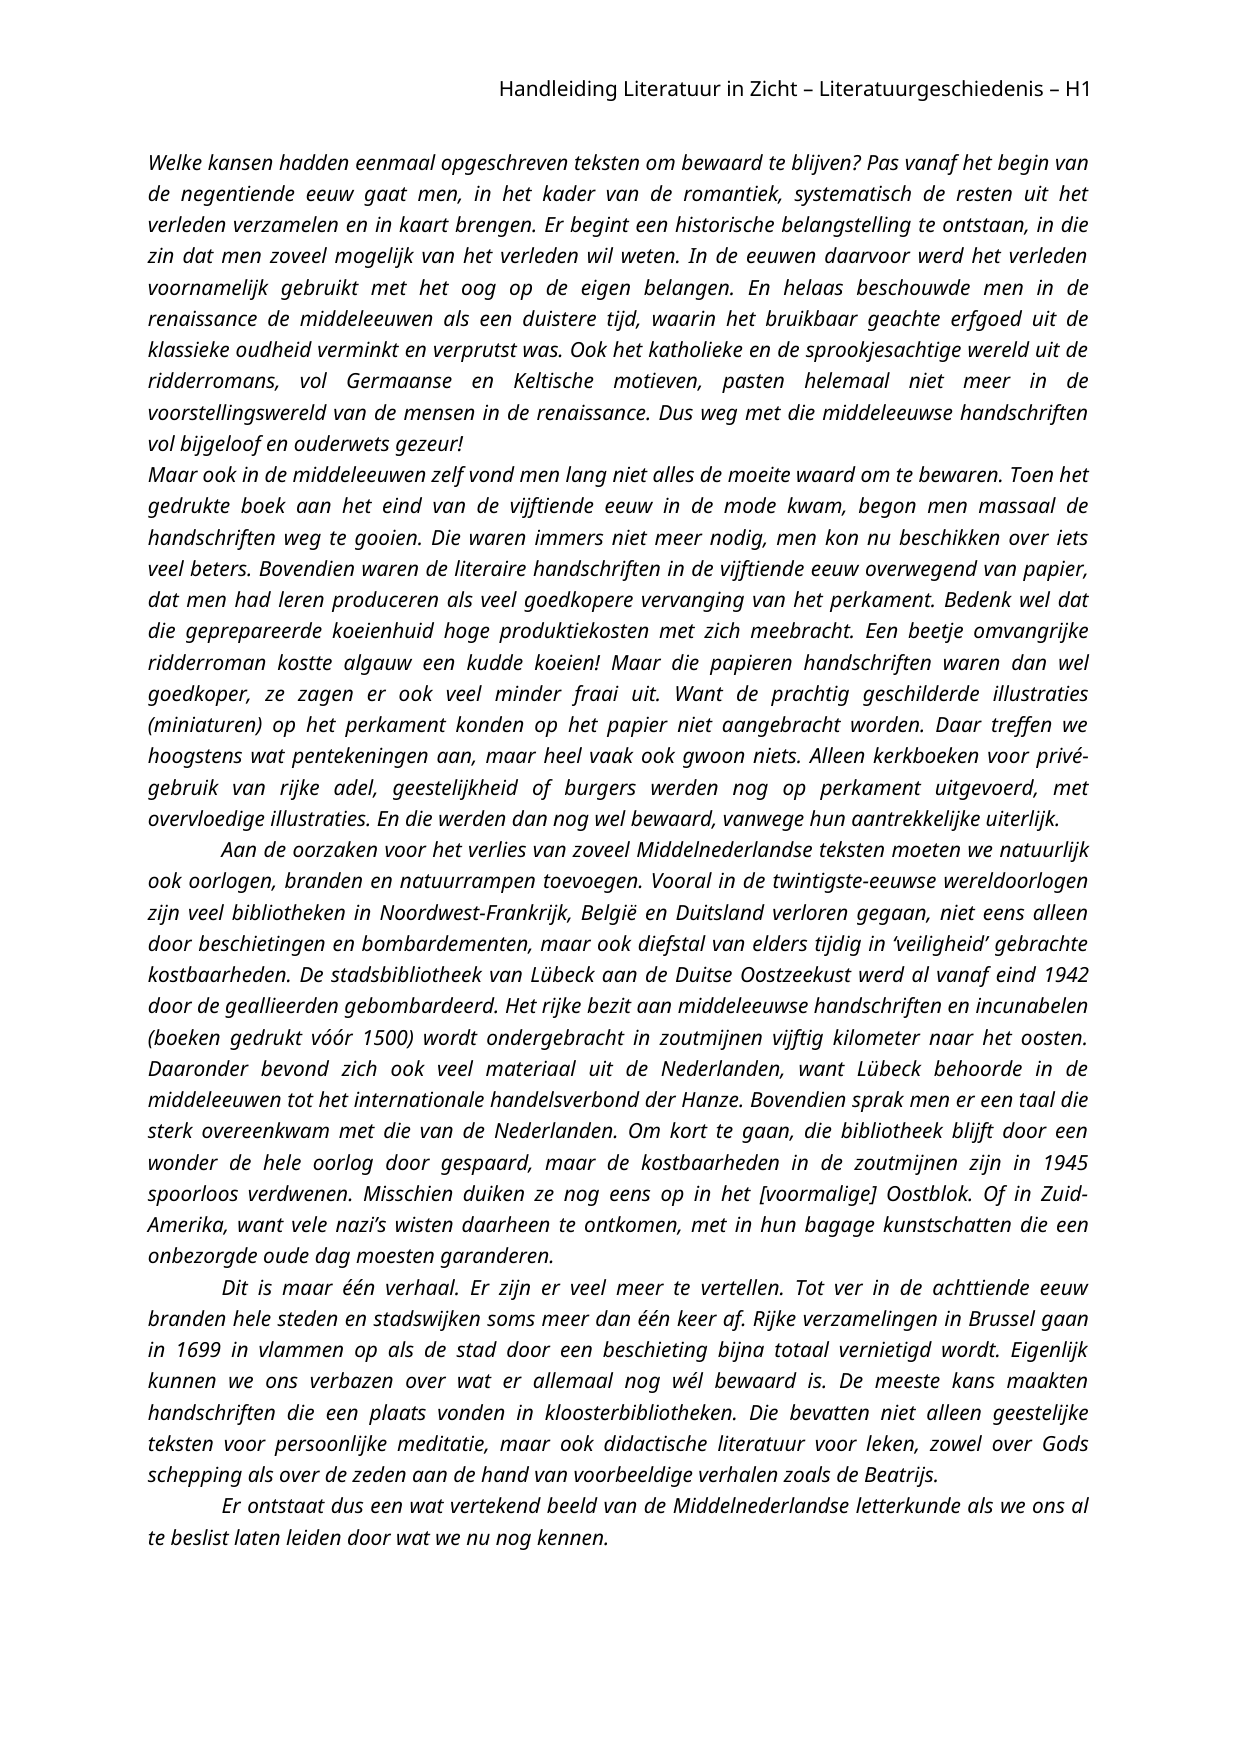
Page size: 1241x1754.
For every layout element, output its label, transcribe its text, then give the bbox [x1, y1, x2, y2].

text Welke kansen hadden eenmaal opgeschreven teksten om bewaard te blijven? Pas vanaf het begin van de negentiende eeuw gaat men, in het kader van de romantiek, systematisch de resten uit het verleden verzamelen en in kaart brengen. Er begint een historische belangstelling te ontstaan, in die zin dat men zoveel mogelijk van het verleden wil weten. In de eeuwen daarvoor werd het verleden voornamelijk gebruikt met het oog op de eigen belangen. En helaas beschouwde men in de renaissance de middeleeuwen als een duistere tijd, waarin het bruikbaar geachte erfgoed uit de klassieke oudheid verminkt en verprutst was. Ook het katholieke en de sprookjesachtige wereld uit de ridderromans, vol Germaanse en Keltische motieven, pasten helemaal niet meer in de voorstellingswereld van de mensen in de renaissance. Dus weg met die middeleeuwse handschriften vol bijgeloof en ouderwets gezeur! [148, 148, 1093, 457]
text Er ontstaat dus een wat vertekend beeld van de Middelnederlandse letterkunde als we ons al te beslist laten leiden door wat we nu nog kennen. [148, 1491, 1093, 1551]
text Dit is maar één verhaal. Er zijn er veel meer te vertellen. Tot ver in de achttiende eeuw branden hele steden en stadswijken soms meer dan één keer af. Rijke verzamelingen in Brussel gaan in 1699 in vlammen op als de stad door een beschieting bijna totaal vernietigd wordt. Eigenlijk kunnen we ons verbazen over wat er allemaal nog wél bewaard is. De meeste kans maakten handschriften die een plaats vonden in kloosterbibliotheken. Die bevatten niet alleen geestelijke teksten voor persoonlijke meditatie, maar ook didactische literatuur voor leken, zowel over Gods schepping als over de zeden aan de hand van voorbeeldige verhalen zoals de Beatrijs. [148, 1273, 1093, 1488]
text Aan de oorzaken voor het verlies van zoveel Middelnederlandse teksten moeten we natuurlijk ook oorlogen, branden en natuurrampen toevoegen. Vooral in de twintigste-eeuwse wereldoorlogen zijn veel bibliotheken in Noordwest-Frankrijk, België en Duitsland verloren gegaan, niet eens alleen door beschietingen en bombardementen, maar ook diefstal van elders tijdig in ‘veiligheid’ gebrachte kostbaarheden. De stadsbibliotheek van Lübeck aan de Duitse Oostzeekust werd al vanaf eind 1942 door de geallieerden gebombardeerd. Het rijke bezit aan middeleeuwse handschriften en incunabelen (boeken gedrukt vóór 1500) wordt ondergebracht in zoutmijnen vijftig kilometer naar het oosten. Daaronder bevond zich ook veel materiaal uit de Nederlanden, want Lübeck behoorde in de middeleeuwen tot het internationale handelsverbond der Hanze. Bovendien sprak men er een taal die sterk overeenkwam met die van de Nederlanden. Om kort te gaan, die bibliotheek blijft door een wonder de hele oorlog door gespaard, maar de kostbaarheden in de zoutmijnen zijn in 1945 spoorloos verdwenen. Misschien duiken ze nog eens op in het [voormalige] Oostblok. Of in Zuid-Amerika, want vele nazi’s wisten daarheen te ontkomen, met in hun bagage kunstschatten die een onbezorgde oude dag moesten garanderen. [148, 835, 1093, 1270]
text Maar ook in de middeleeuwen zelf vond men lang niet alles de moeite waard om te bewaren. Toen het gedrukte boek aan het eind van de vijftiende eeuw in de mode kwam, begon men massaal de handschriften weg te gooien. Die waren immers niet meer nodig, men kon nu beschikken over iets veel beters. Bovendien waren de literaire handschriften in de vijftiende eeuw overwegend van papier, dat men had leren produceren als veel goedkopere vervanging van het perkament. Bedenk wel dat die geprepareerde koeienhuid hoge produktiekosten met zich meebracht. Een beetje omvangrijke ridderroman kostte algauw een kudde koeien! Maar die papieren handschriften waren dan wel goedkoper, ze zagen er ook veel minder fraai uit. Want de prachtig geschilderde illustraties (miniaturen) op het perkament konden op het papier niet aangebracht worden. Daar treffen we hoogstens wat pentekeningen aan, maar heel vaak ook gwoon niets. Alleen kerkboeken voor privé-gebruik van rijke adel, geestelijkheid of burgers werden nog op perkament uitgevoerd, met overvloedige illustraties. En die werden dan nog wel bewaard, vanwege hun aantrekkelijke uiterlijk. [148, 460, 1093, 832]
